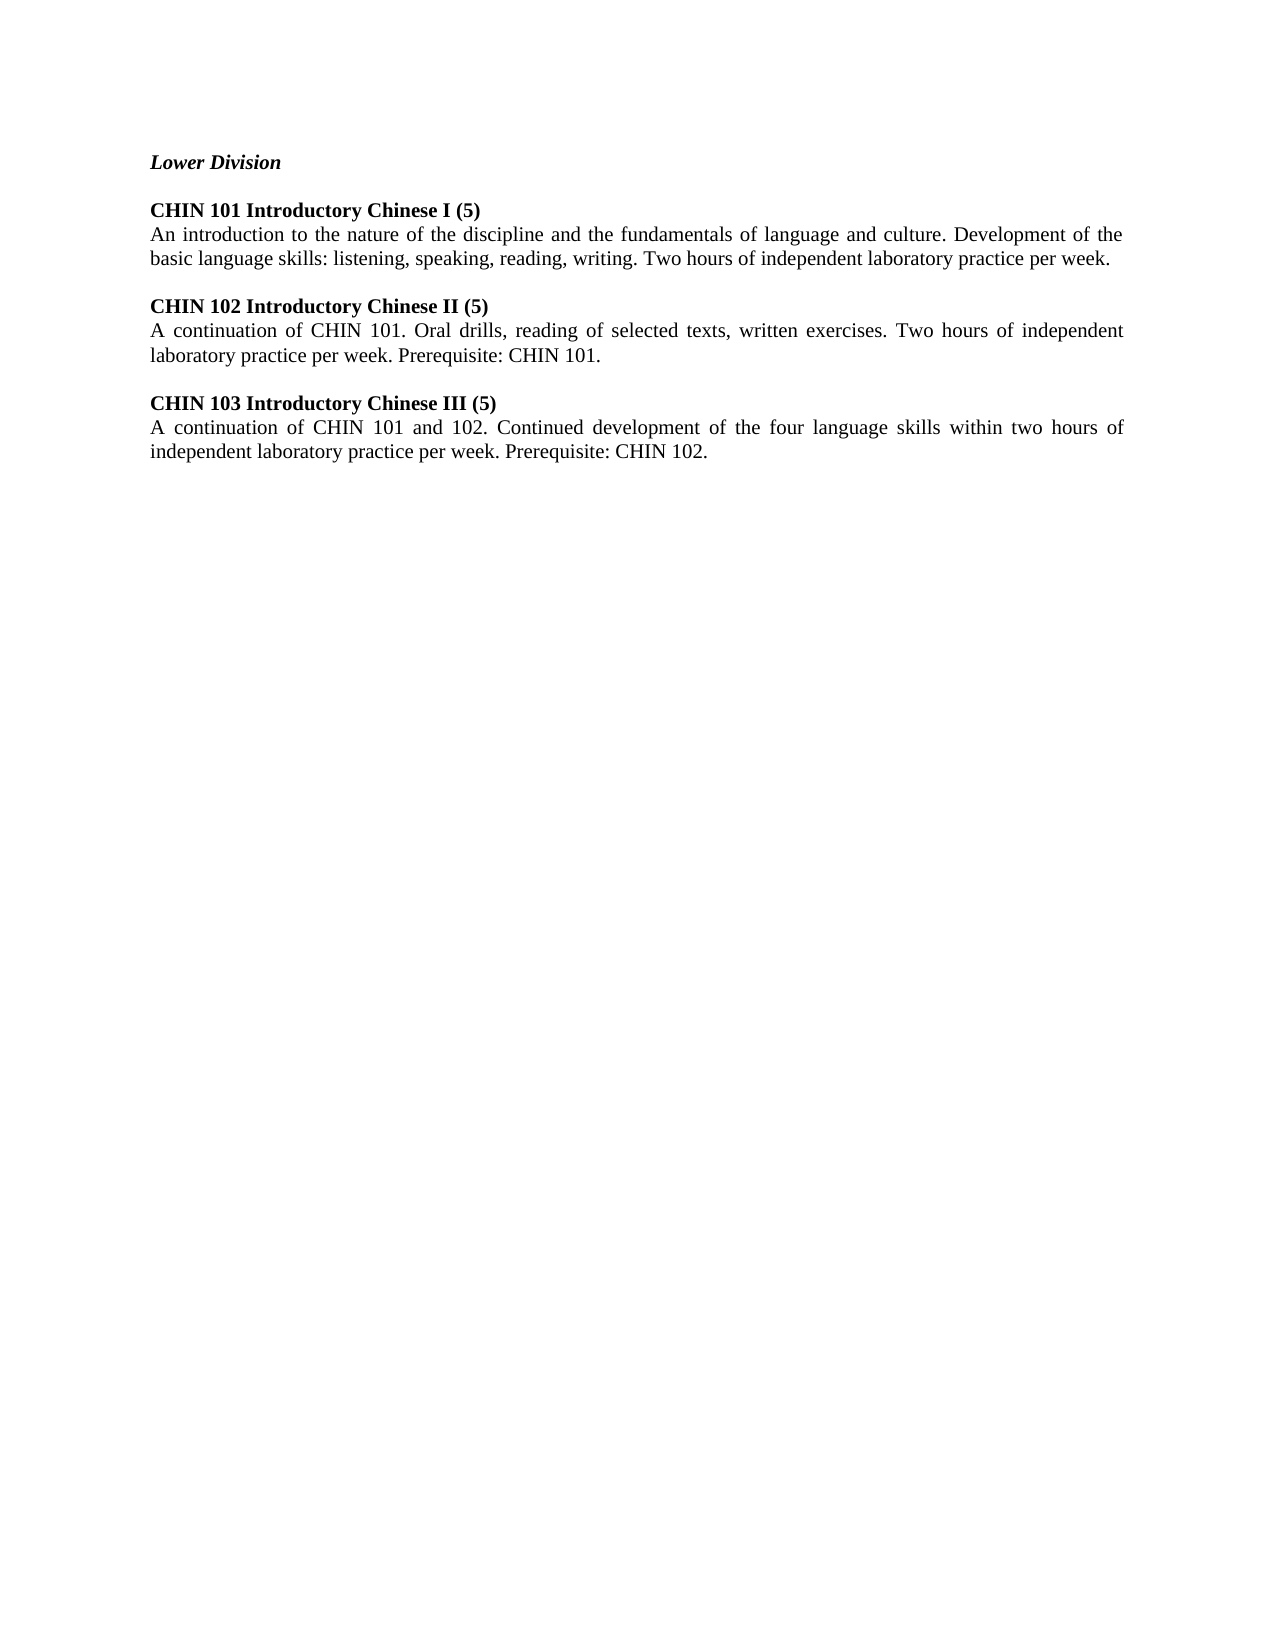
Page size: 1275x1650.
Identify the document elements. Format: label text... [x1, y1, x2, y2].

text CHIN 102 Introductory Chinese II (5) [150, 294, 1125, 318]
text A continuation of CHIN 101 and 102. Continued development of the four language skills within two hours of independent laboratory practice per week. Prerequisite: CHIN 102. [150, 415, 1125, 463]
text Lower Division [150, 150, 1125, 174]
text An introduction to the nature of the discipline and the fundamentals of language and culture. Development of the basic language skills: listening, speaking, reading, writing. Two hours of independent laboratory practice per week. [150, 222, 1125, 270]
text CHIN 103 Introductory Chinese III (5) [150, 391, 1125, 415]
text CHIN 101 Introductory Chinese I (5) [150, 198, 1125, 222]
text A continuation of CHIN 101. Oral drills, reading of selected texts, written exercises. Two hours of independent laboratory practice per week. Prerequisite: CHIN 101. [150, 318, 1125, 367]
